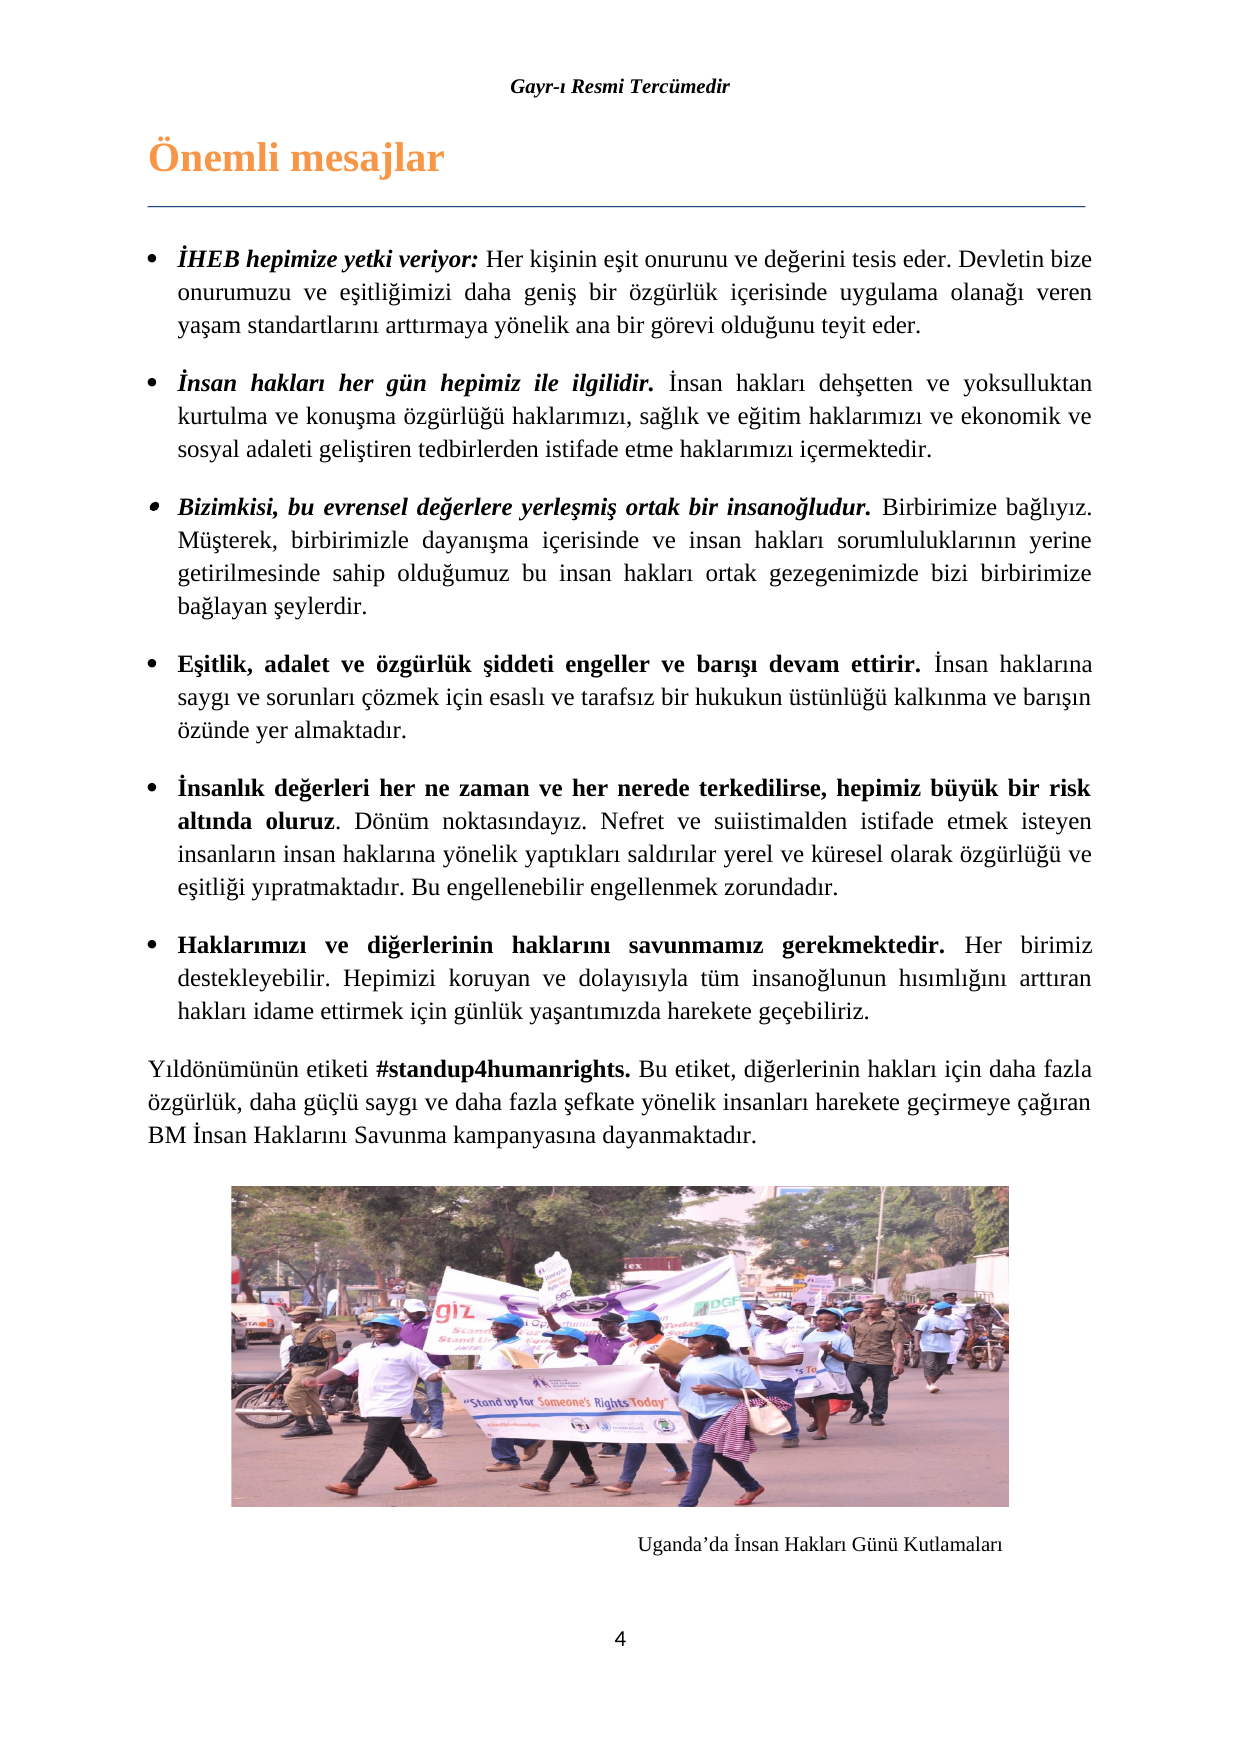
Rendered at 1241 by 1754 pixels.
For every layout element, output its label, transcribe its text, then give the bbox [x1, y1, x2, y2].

text Yıldönümünün etiketi #standup4humanrights. Bu etiket, diğerlerinin hakları için daha fazla özgürlük, daha güçlü saygı ve daha fazla şefkate yönelik insanları harekete geçirmeye çağıran BM İnsan Haklarını Savunma kampanyasına dayanmaktadır. [148, 1054, 1093, 1149]
list Eşitlik, adalet ve özgürlük şiddeti engeller ve barışı devam ettirir. İnsan haklarına saygı ve sorunları çözmek için esaslı ve tarafsız bir hukukun üstünlüğü kalkınma ve barışın özünde yer almaktadır. [148, 649, 1093, 744]
text ___________________________________________________________________________ [148, 181, 1093, 209]
list Haklarımızı ve diğerlerinin haklarını savunmamız gerekmektedir. Her birimiz destekleyebilir. Hepimizi koruyan ve dolayısıyla tüm insanoğlunun hısımlığını arttıran hakları idame ettirmek için günlük yaşantımızda harekete geçebiliriz. [148, 930, 1093, 1025]
text Önemli mesajlar [148, 133, 1093, 181]
list İnsanlık değerleri her ne zaman ve her nerede terkedilirse, hepimiz büyük bir risk altında oluruz. Dönüm noktasındayız. Nefret ve suiistimalden istifade etmek isteyen insanların insan haklarına yönelik yaptıkları saldırılar yerel ve küresel olarak özgürlüğü ve eşitliği yıpratmaktadır. Bu engellenebilir engellenmek zorundadır. [148, 773, 1093, 901]
list Bizimkisi, bu evrensel değerlere yerleşmiş ortak bir insanoğludur. Birbirimize bağlıyız. Müşterek, birbirimizle dayanışma içerisinde ve insan hakları sorumluluklarının yerine getirilmesinde sahip olduğumuz bu insan hakları ortak gezegenimizde bizi birbirimize bağlayan şeylerdir. [148, 492, 1093, 619]
text Uganda’da İnsan Hakları Günü Kutlamaları [443, 1531, 1093, 1556]
list İHEB hepimize yetki veriyor: Her kişinin eşit onurunu ve değerini tesis eder. Devletin bize onurumuzu ve eşitliğimizi daha geniş bir özgürlük içerisinde uygulama olanağı veren yaşam standartlarını arttırmaya yönelik ana bir görevi olduğunu teyit eder. [148, 244, 1093, 338]
list İnsan hakları her gün hepimiz ile ilgilidir. İnsan hakları dehşetten ve yoksulluktan kurtulma ve konuşma özgürlüğü haklarımızı, sağlık ve eğitim haklarımızı ve ekonomik ve sosyal adaleti geliştiren tedbirlerden istifade etme haklarımızı içermektedir. [148, 368, 1093, 462]
